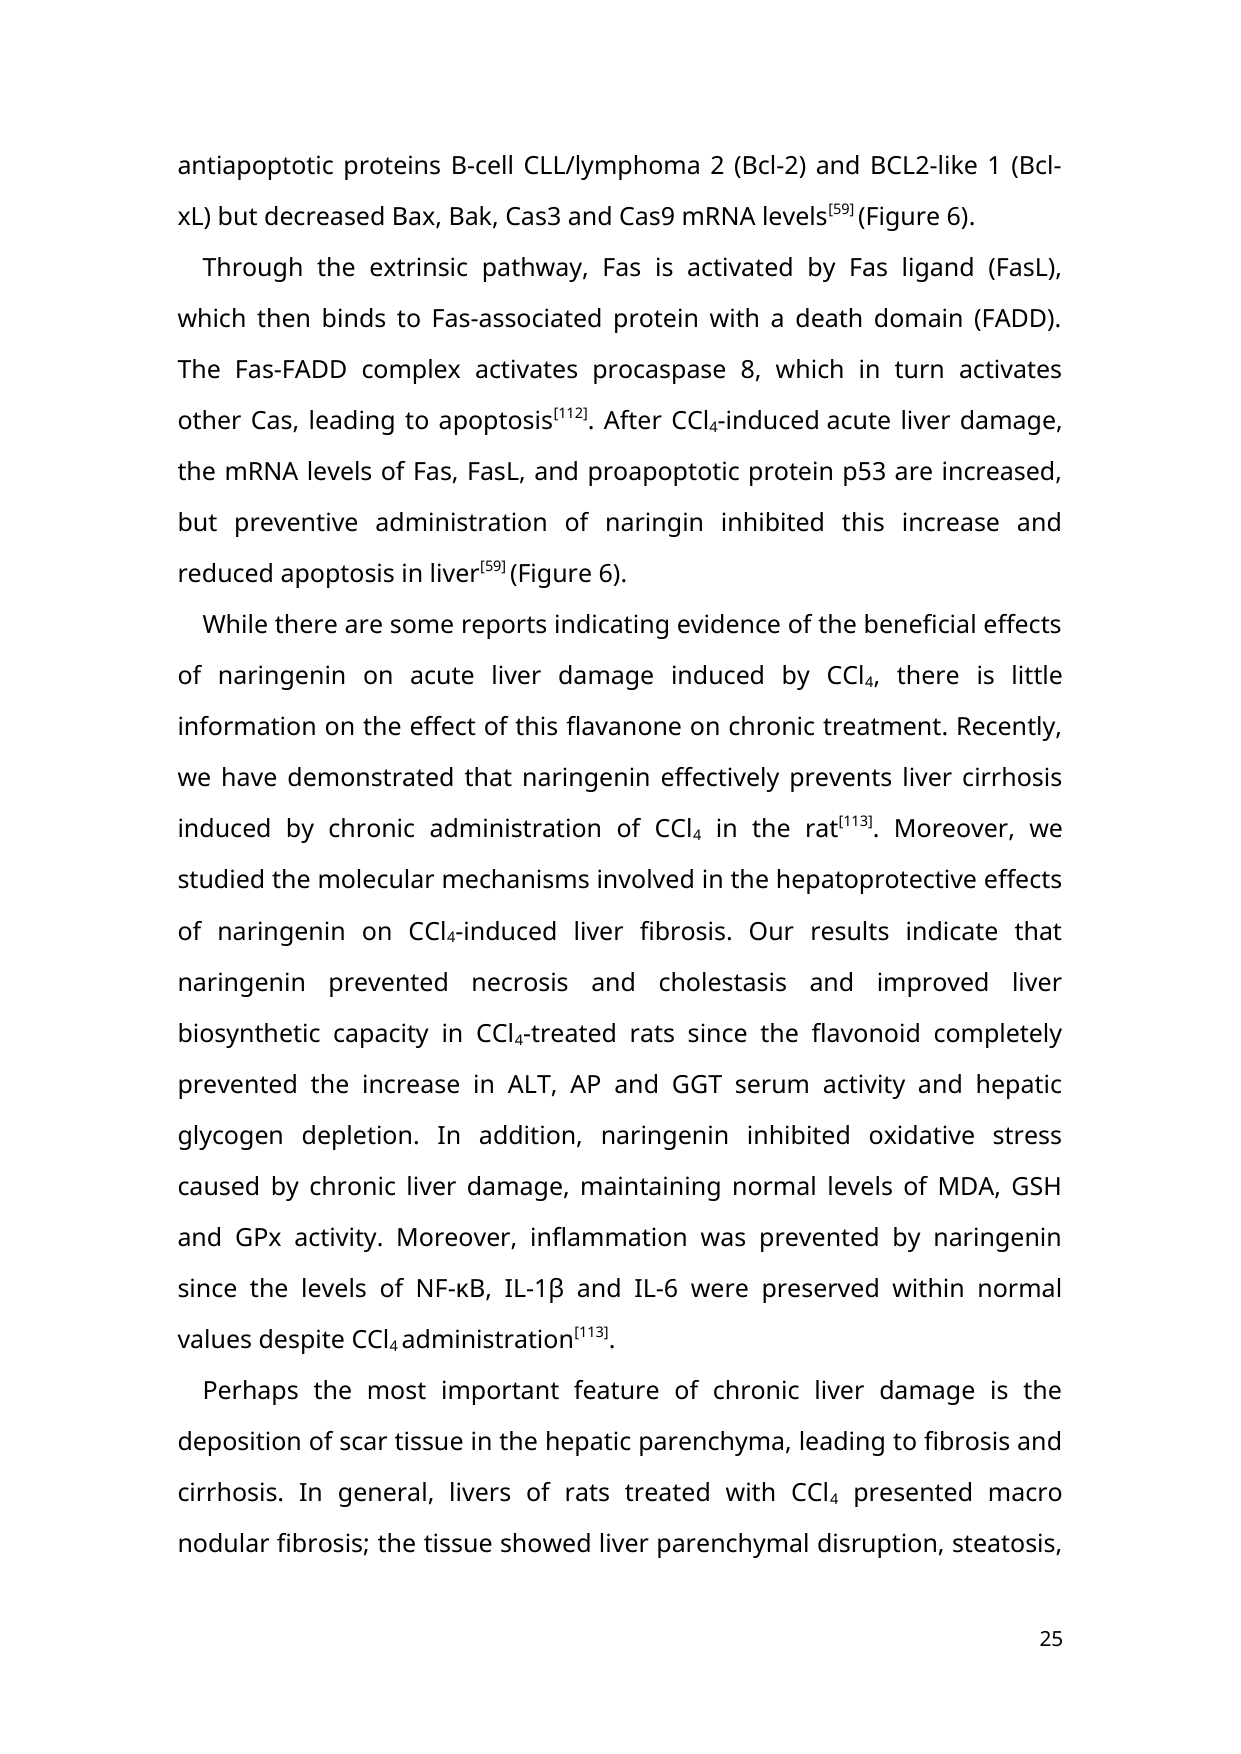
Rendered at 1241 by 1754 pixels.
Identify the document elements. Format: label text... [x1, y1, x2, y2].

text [177, 148, 1063, 233]
text While there are some reports indicating evidence of the beneficial effects of naringenin on acute liver damage induced by CCl4, there is little information on the effect of this flavanone on chronic treatment. Recently, we have demonstrated that naringenin effectively prevents liver cirrhosis induced by chronic administration of CCl4 in the rat[113]. Moreover, we studied the molecular mechanisms involved in the hepatoprotective effects of naringenin on CCl4-induced liver fibrosis. Our results indicate that naringenin prevented necrosis and cholestasis and improved liver biosynthetic capacity in CCl4-treated rats since the flavonoid completely prevented the increase in ALT, AP and GGT serum activity and hepatic glycogen depletion. In addition, naringenin inhibited oxidative stress caused by chronic liver damage, maintaining normal levels of MDA, GSH and GPx activity. Moreover, inflammation was prevented by naringenin since the levels of NF-κB, IL-1β and IL-6 were preserved within normal values despite CCl4 administration[113]. [177, 607, 1063, 1356]
text Through the extrinsic pathway, Fas is activated by Fas ligand (FasL), which then binds to Fas-associated protein with a death domain (FADD). The Fas-FADD complex activates procaspase 8, which in turn activates other Cas, leading to apoptosis[112]. After CCl4-induced acute liver damage, the mRNA levels of Fas, FasL, and proapoptotic protein p53 are increased, but preventive administration of naringin inhibited this increase and reduced apoptosis in liver[59] (Figure 6). [177, 250, 1063, 590]
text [177, 1373, 1063, 1560]
